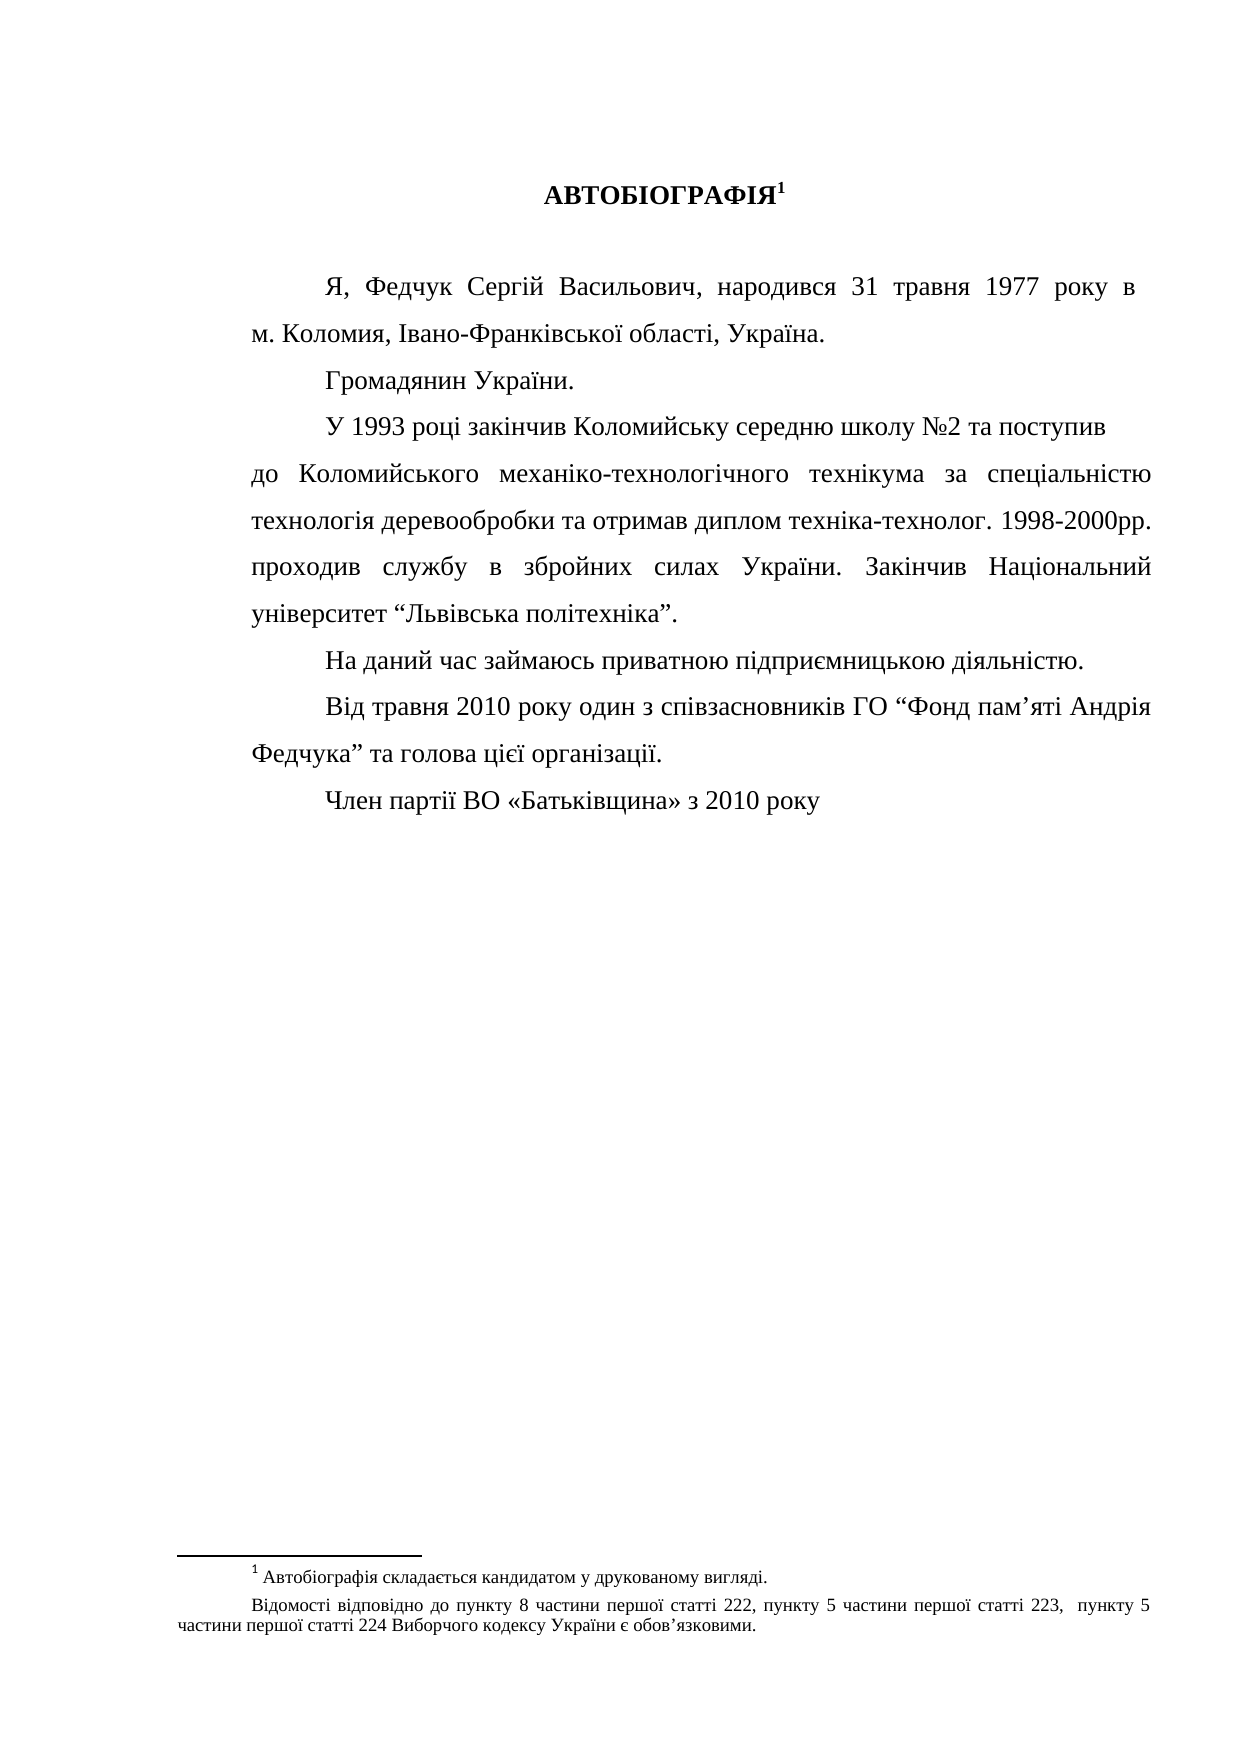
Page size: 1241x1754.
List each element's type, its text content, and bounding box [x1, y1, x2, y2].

text Громадянин України. [251, 364, 1152, 395]
text АВТОБІОГРАФІЯ [177, 177, 1152, 211]
text до Коломийського механіко-технологічного технікума за спеціальністю технологія деревообробки та отримав диплом техніка-технолог. 1998-2000рр. проходив службу в збройних силах України. Закінчив Національний університет “Львівська політехніка”. [251, 457, 1152, 628]
text Я, Федчук Сергій Васильович, народився 31 травня 1977 року в м. Коломия, Івано-Франківської області, Україна. [251, 270, 1152, 348]
text Член партії ВО «Батьківщина» з 2010 року [251, 784, 1152, 815]
text Від травня 2010 року один з співзасновників ГО “Фонд пам’яті Андрія Федчука” та голова цієї організації. [251, 690, 1152, 768]
text У 1993 році закінчив Коломийську середню школу №2 та поступив [251, 410, 1152, 442]
text На даний час займаюсь приватною підприємницькою діяльністю. [251, 644, 1152, 675]
